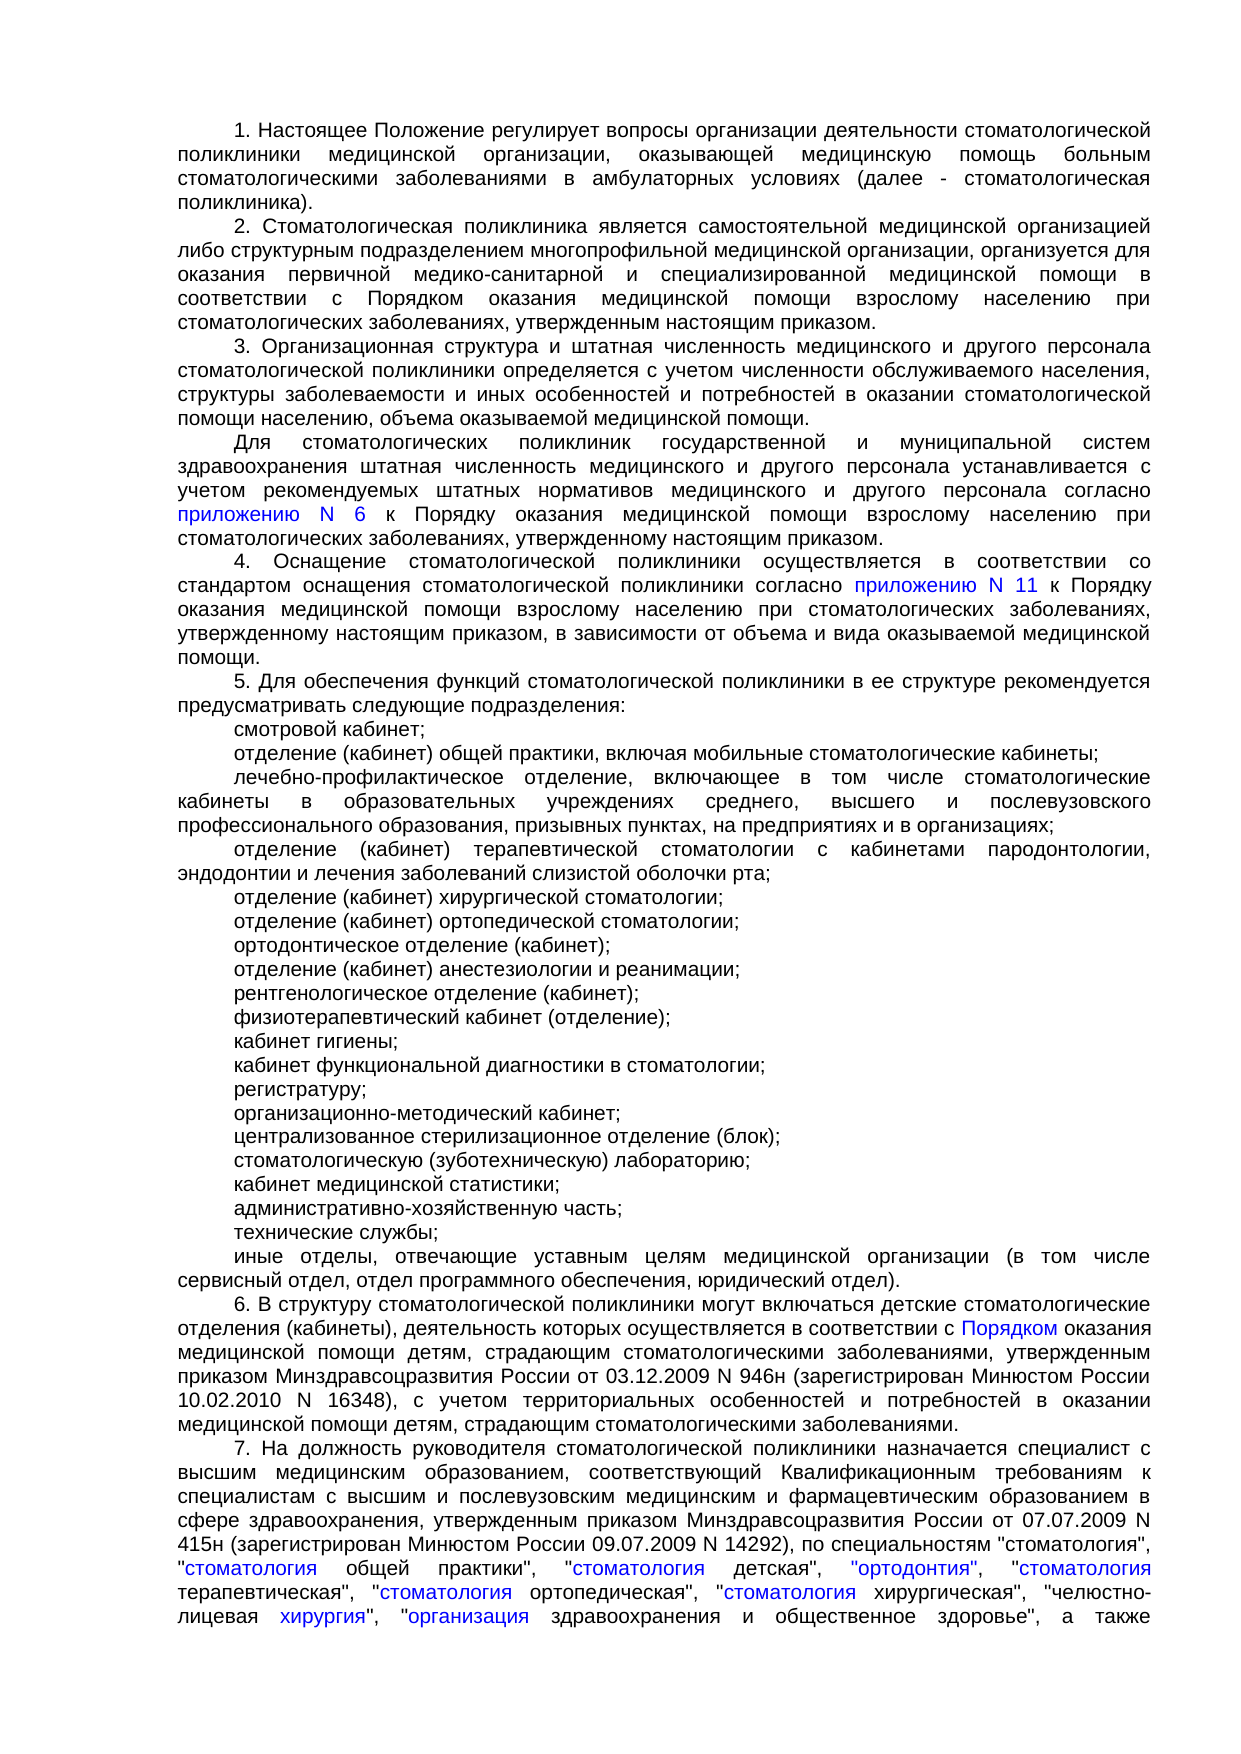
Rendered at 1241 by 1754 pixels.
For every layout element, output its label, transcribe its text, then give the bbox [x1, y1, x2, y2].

text иные отделы, отвечающие уставным целям медицинской организации (в том числе сервисный отдел, отдел программного обеспечения, юридический отдел). [177, 1244, 1152, 1292]
text отделение (кабинет) хирургической стоматологии; [177, 885, 1152, 909]
text смотровой кабинет; [177, 717, 1152, 741]
text 3. Организационная структура и штатная численность медицинского и другого персонала стоматологической поликлиники определяется с учетом численности обслуживаемого населения, структуры заболеваемости и иных особенностей и потребностей в оказании стоматологической помощи населению, объема оказываемой медицинской помощи. [177, 334, 1152, 429]
text отделение (кабинет) ортопедической стоматологии; [177, 909, 1152, 933]
text административно-хозяйственную часть; [177, 1196, 1152, 1220]
text Для стоматологических поликлиник государственной и муниципальной систем здравоохранения штатная численность медицинского и другого персонала устанавливается с учетом рекомендуемых штатных нормативов медицинского и другого персонала согласно приложению N 6 к Порядку оказания медицинской помощи взрослому населению при стоматологических заболеваниях, утвержденному настоящим приказом. [177, 429, 1152, 549]
text физиотерапевтический кабинет (отделение); [177, 1004, 1152, 1028]
text централизованное стерилизационное отделение (блок); [177, 1124, 1152, 1148]
text 4. Оснащение стоматологической поликлиники осуществляется в соответствии со стандартом оснащения стоматологической поликлиники согласно приложению N 11 к Порядку оказания медицинской помощи взрослому населению при стоматологических заболеваниях, утвержденному настоящим приказом, в зависимости от объема и вида оказываемой медицинской помощи. [177, 549, 1152, 669]
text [177, 1436, 1152, 1627]
text лечебно-профилактическое отделение, включающее в том числе стоматологические кабинеты в образовательных учреждениях среднего, высшего и послевузовского профессионального образования, призывных пунктах, на предприятиях и в организациях; [177, 765, 1152, 837]
text отделение (кабинет) анестезиологии и реанимации; [177, 957, 1152, 981]
text отделение (кабинет) терапевтической стоматологии с кабинетами пародонтологии, эндодонтии и лечения заболеваний слизистой оболочки рта; [177, 837, 1152, 885]
text регистратуру; [177, 1076, 1152, 1100]
text кабинет медицинской статистики; [177, 1172, 1152, 1196]
text ортодонтическое отделение (кабинет); [177, 933, 1152, 957]
text 1. Настоящее Положение регулирует вопросы организации деятельности стоматологической поликлиники медицинской организации, оказывающей медицинскую помощь больным стоматологическими заболеваниями в амбулаторных условиях (далее - стоматологическая поликлиника). [177, 118, 1152, 214]
text кабинет функциональной диагностики в стоматологии; [177, 1052, 1152, 1076]
text 2. Стоматологическая поликлиника является самостоятельной медицинской организацией либо структурным подразделением многопрофильной медицинской организации, организуется для оказания первичной медико-санитарной и специализированной медицинской помощи в соответствии с Порядком оказания медицинской помощи взрослому населению при стоматологических заболеваниях, утвержденным настоящим приказом. [177, 214, 1152, 334]
text кабинет гигиены; [177, 1028, 1152, 1052]
text 5. Для обеспечения функций стоматологической поликлиники в ее структуре рекомендуется предусматривать следующие подразделения: [177, 669, 1152, 717]
text 6. В структуру стоматологической поликлиники могут включаться детские стоматологические отделения (кабинеты), деятельность которых осуществляется в соответствии с Порядком оказания медицинской помощи детям, страдающим стоматологическими заболеваниями, утвержденным приказом Минздравсоцразвития России от 03.12.2009 N 946н (зарегистрирован Минюстом России 10.02.2010 N 16348), с учетом территориальных особенностей и потребностей в оказании медицинской помощи детям, страдающим стоматологическими заболеваниями. [177, 1292, 1152, 1436]
text организационно-методический кабинет; [177, 1100, 1152, 1124]
text технические службы; [177, 1220, 1152, 1244]
text рентгенологическое отделение (кабинет); [177, 981, 1152, 1004]
text стоматологическую (зуботехническую) лабораторию; [177, 1148, 1152, 1172]
text отделение (кабинет) общей практики, включая мобильные стоматологические кабинеты; [177, 741, 1152, 765]
